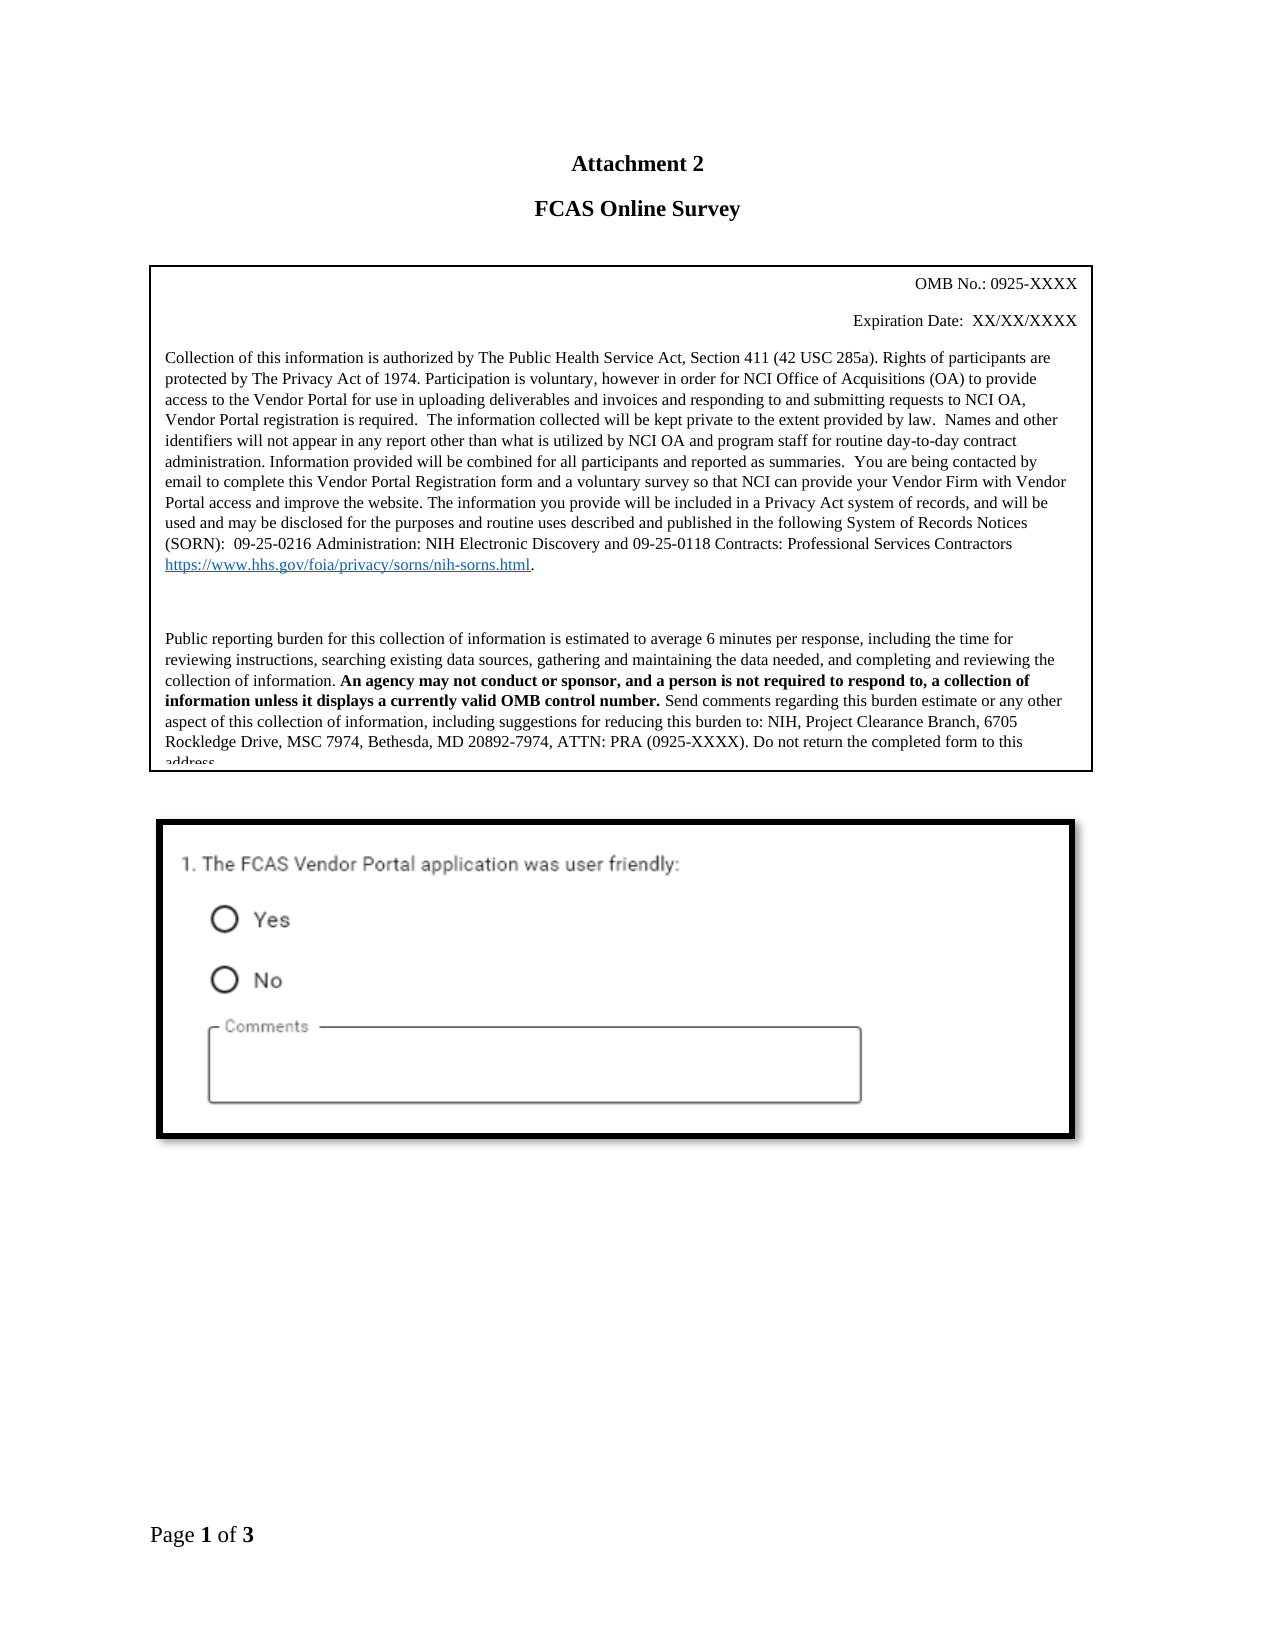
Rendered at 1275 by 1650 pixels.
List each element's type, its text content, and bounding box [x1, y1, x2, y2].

picture [163, 825, 1069, 1133]
text FCAS Online Survey [150, 195, 1125, 221]
text Attachment 2 [150, 150, 1125, 176]
